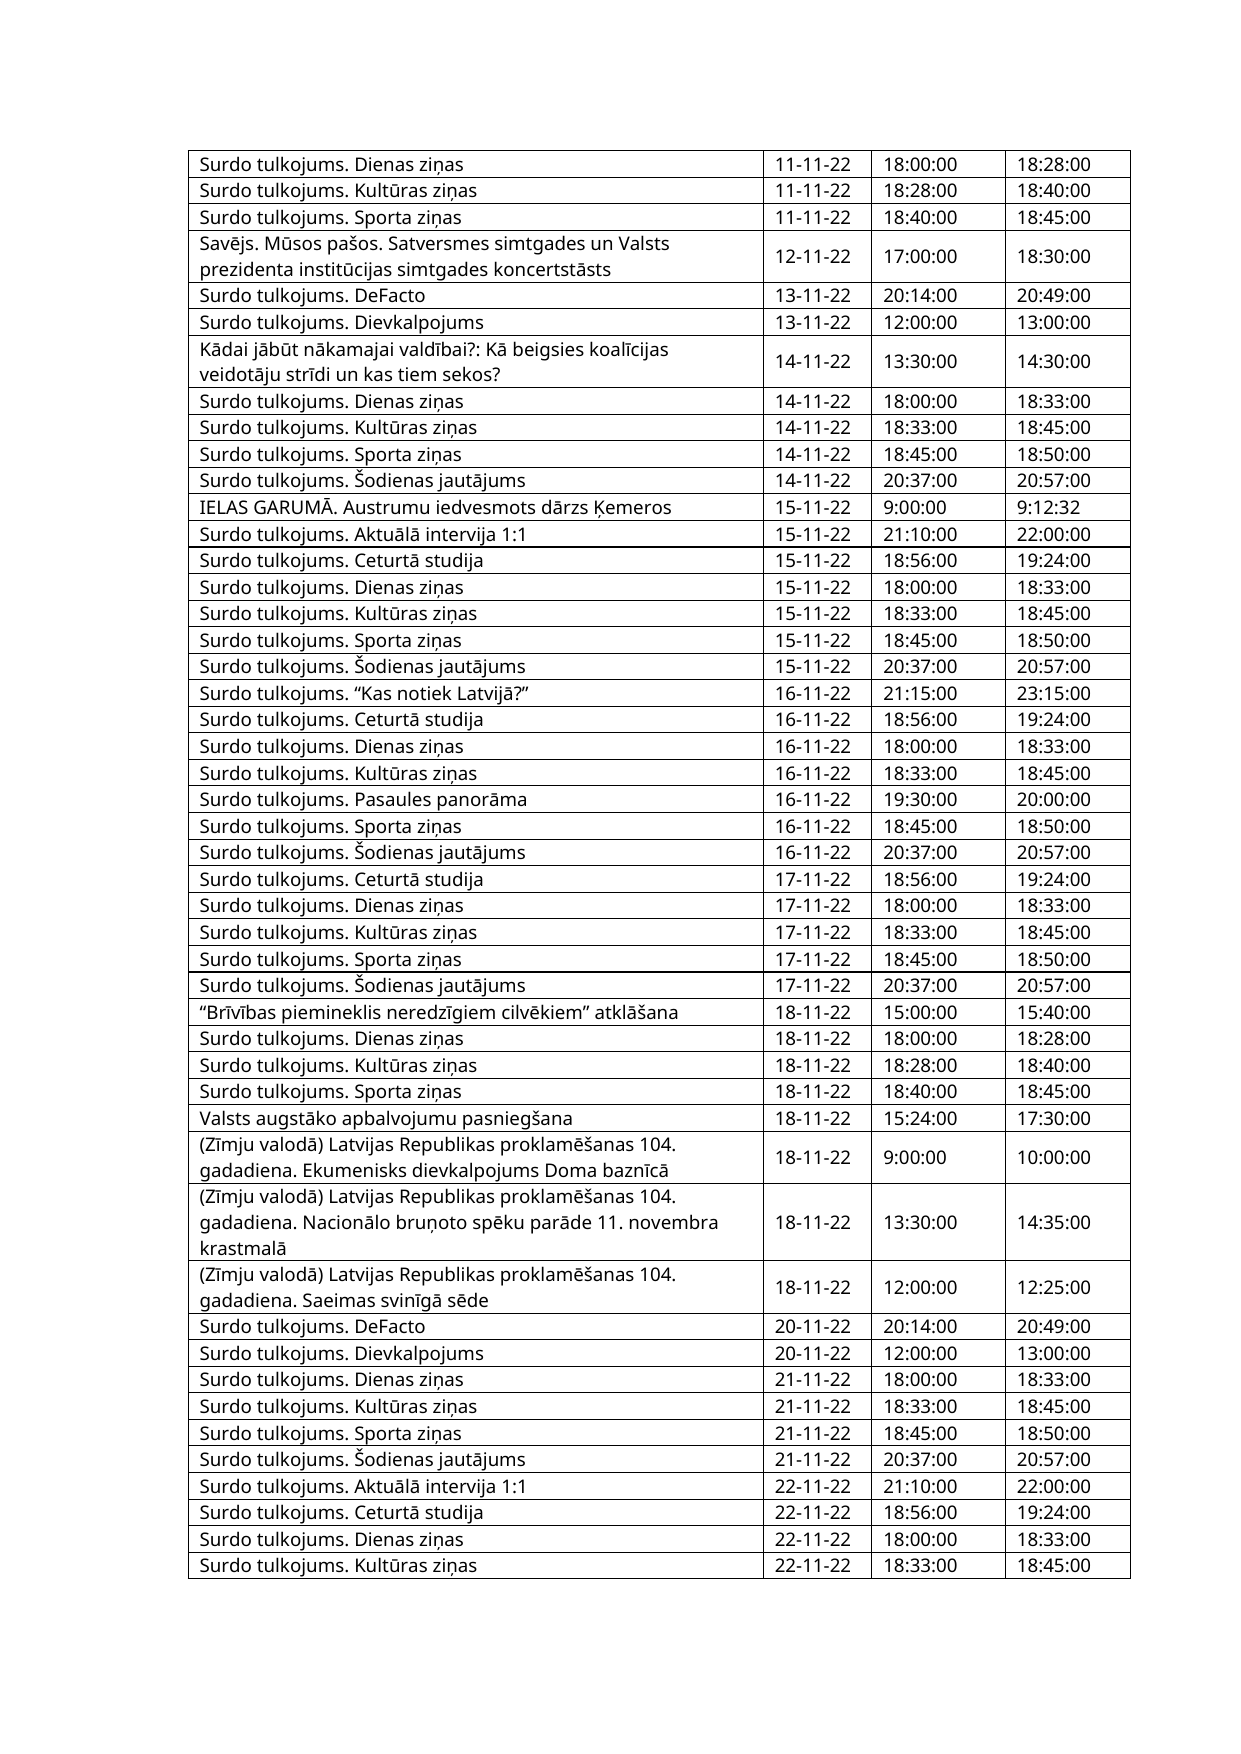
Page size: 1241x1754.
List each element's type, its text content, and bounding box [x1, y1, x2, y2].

table_cell 14:35:00 [1006, 1184, 1130, 1260]
table_cell 18:33:00 [872, 415, 1005, 440]
table_cell Surdo tulkojums. Sporta ziņas [189, 627, 763, 653]
table_cell Surdo tulkojums. Aktuālā intervija 1:1 [189, 1473, 763, 1498]
table_cell Surdo tulkojums. Dienas ziņas [189, 893, 763, 918]
table_cell 15-11-22 [764, 654, 871, 679]
table_cell 20:37:00 [872, 973, 1005, 998]
table_cell 18:45:00 [872, 441, 1005, 467]
table_cell 18:50:00 [1006, 441, 1130, 467]
table_cell 18:56:00 [872, 707, 1005, 732]
table_cell 19:30:00 [872, 786, 1005, 812]
table_cell 18:45:00 [872, 627, 1005, 653]
table_cell 20:49:00 [1006, 1314, 1130, 1339]
table_cell Surdo tulkojums. Šodienas jautājums [189, 840, 763, 865]
table_cell Surdo tulkojums. Ceturtā studija [189, 548, 763, 573]
table_cell “Brīvības piemineklis neredzīgiem cilvēkiem” atklāšana [189, 999, 763, 1024]
table_cell Surdo tulkojums. Sporta ziņas [189, 204, 763, 230]
table_cell 17-11-22 [764, 946, 871, 971]
table_cell 15-11-22 [764, 494, 871, 520]
table_cell 18:50:00 [1006, 1420, 1130, 1445]
table_cell 18:50:00 [1006, 813, 1130, 838]
table_cell 14-11-22 [764, 415, 871, 440]
table_cell 18:33:00 [1006, 893, 1130, 918]
table_cell (Zīmju valodā) Latvijas Republikas proklamēšanas 104. gadadiena. Ekumenisks dievkalpojums Doma baznīcā [189, 1132, 763, 1183]
table_cell 18:56:00 [872, 866, 1005, 892]
table_cell Surdo tulkojums. Ceturtā studija [189, 1500, 763, 1525]
table_cell 19:24:00 [1006, 548, 1130, 573]
table_cell 18-11-22 [764, 1079, 871, 1104]
table_cell Surdo tulkojums. Sporta ziņas [189, 813, 763, 838]
table_cell 14:30:00 [1006, 336, 1130, 387]
table_cell 12:00:00 [872, 1261, 1005, 1312]
table_cell Surdo tulkojums. Dienas ziņas [189, 1026, 763, 1051]
table_cell 20:49:00 [1006, 283, 1130, 308]
table_cell Surdo tulkojums. Ceturtā studija [189, 866, 763, 892]
table_cell 15-11-22 [764, 548, 871, 573]
table_cell 15-11-22 [764, 627, 871, 653]
table_cell 9:00:00 [872, 1132, 1005, 1183]
table_cell 18-11-22 [764, 999, 871, 1024]
table_cell 22-11-22 [764, 1526, 871, 1552]
table_cell 12:25:00 [1006, 1261, 1130, 1312]
table_cell 11-11-22 [764, 204, 871, 230]
table_cell 18:28:00 [872, 1052, 1005, 1078]
table_cell 13:00:00 [1006, 1340, 1130, 1366]
table_cell 13:00:00 [1006, 309, 1130, 335]
table_cell 21-11-22 [764, 1446, 871, 1472]
table_cell 20:57:00 [1006, 973, 1130, 998]
table_cell 20:14:00 [872, 1314, 1005, 1339]
table_cell 13-11-22 [764, 283, 871, 308]
table_cell Valsts augstāko apbalvojumu pasniegšana [189, 1105, 763, 1131]
table_cell 21:10:00 [872, 521, 1005, 546]
table_cell 13:30:00 [872, 1184, 1005, 1260]
table_cell 18:50:00 [1006, 627, 1130, 653]
table_cell Surdo tulkojums. Dienas ziņas [189, 151, 763, 177]
table_cell 20:37:00 [872, 840, 1005, 865]
table_cell 20:37:00 [872, 654, 1005, 679]
table_cell 20:57:00 [1006, 840, 1130, 865]
table_cell Surdo tulkojums. Šodienas jautājums [189, 1446, 763, 1472]
table_cell 18:56:00 [872, 1500, 1005, 1525]
table_cell 18:45:00 [1006, 1393, 1130, 1419]
table_cell 18:33:00 [1006, 733, 1130, 759]
table_cell 18-11-22 [764, 1026, 871, 1051]
table_cell 12-11-22 [764, 231, 871, 282]
table_cell 21-11-22 [764, 1367, 871, 1392]
table_cell 16-11-22 [764, 813, 871, 838]
table_cell 15:24:00 [872, 1105, 1005, 1131]
table_cell Surdo tulkojums. Pasaules panorāma [189, 786, 763, 812]
table_cell 18:45:00 [1006, 204, 1130, 230]
table_cell 22-11-22 [764, 1500, 871, 1525]
table_cell 18:00:00 [872, 1367, 1005, 1392]
table_cell Surdo tulkojums. Sporta ziņas [189, 946, 763, 971]
table_cell 17-11-22 [764, 866, 871, 892]
table_cell 16-11-22 [764, 760, 871, 785]
table_cell Surdo tulkojums. Kultūras ziņas [189, 415, 763, 440]
table_cell 18:00:00 [872, 893, 1005, 918]
table_cell Surdo tulkojums. “Kas notiek Latvijā?” [189, 680, 763, 706]
table_cell 20:57:00 [1006, 1446, 1130, 1472]
table_cell 20:57:00 [1006, 654, 1130, 679]
table_cell 18-11-22 [764, 1052, 871, 1078]
table_cell Surdo tulkojums. DeFacto [189, 1314, 763, 1339]
table_cell 18:45:00 [872, 813, 1005, 838]
table_cell Surdo tulkojums. Sporta ziņas [189, 1420, 763, 1445]
table_cell 15-11-22 [764, 574, 871, 599]
table_cell Surdo tulkojums. Kultūras ziņas [189, 1393, 763, 1419]
table_cell 18:40:00 [872, 204, 1005, 230]
table_cell Surdo tulkojums. Kultūras ziņas [189, 601, 763, 626]
table_cell 14-11-22 [764, 336, 871, 387]
table_cell 18:45:00 [1006, 1079, 1130, 1104]
table_cell 18-11-22 [764, 1261, 871, 1312]
table_cell 17-11-22 [764, 973, 871, 998]
table_cell 14-11-22 [764, 468, 871, 493]
table_cell 20-11-22 [764, 1314, 871, 1339]
table_cell 18:40:00 [872, 1079, 1005, 1104]
table_cell 18:45:00 [1006, 601, 1130, 626]
table_cell 18:28:00 [872, 178, 1005, 203]
table_cell Surdo tulkojums. Šodienas jautājums [189, 973, 763, 998]
table_cell 18:28:00 [1006, 1026, 1130, 1051]
table_cell 20:37:00 [872, 1446, 1005, 1472]
table_cell Surdo tulkojums. Dievkalpojums [189, 309, 763, 335]
table_cell 21:15:00 [872, 680, 1005, 706]
table_cell 13-11-22 [764, 309, 871, 335]
table_cell Surdo tulkojums. Kultūras ziņas [189, 1052, 763, 1078]
table_cell 9:12:32 [1006, 494, 1130, 520]
table_cell 18:45:00 [1006, 1553, 1130, 1578]
table_cell 18:50:00 [1006, 946, 1130, 971]
table_cell 18:40:00 [1006, 178, 1130, 203]
table_cell 16-11-22 [764, 733, 871, 759]
table_cell 19:24:00 [1006, 1500, 1130, 1525]
table_cell 17:30:00 [1006, 1105, 1130, 1131]
table_cell 21:10:00 [872, 1473, 1005, 1498]
table_cell 11-11-22 [764, 178, 871, 203]
table_cell (Zīmju valodā) Latvijas Republikas proklamēšanas 104. gadadiena. Nacionālo bruņoto spēku parāde 11. novembra krastmalā [189, 1184, 763, 1260]
table_cell 18-11-22 [764, 1132, 871, 1183]
table_cell 18:33:00 [872, 1393, 1005, 1419]
table_cell 18-11-22 [764, 1105, 871, 1131]
table_cell Surdo tulkojums. DeFacto [189, 283, 763, 308]
table_cell 21-11-22 [764, 1393, 871, 1419]
table_cell 20:37:00 [872, 468, 1005, 493]
table_cell Surdo tulkojums. Šodienas jautājums [189, 468, 763, 493]
table_cell Surdo tulkojums. Dienas ziņas [189, 388, 763, 413]
table_cell 22:00:00 [1006, 521, 1130, 546]
table_cell 17:00:00 [872, 231, 1005, 282]
table_cell Surdo tulkojums. Sporta ziņas [189, 441, 763, 467]
table_cell 20-11-22 [764, 1340, 871, 1366]
table_cell Surdo tulkojums. Kultūras ziņas [189, 1553, 763, 1578]
table_cell Surdo tulkojums. Aktuālā intervija 1:1 [189, 521, 763, 546]
table_cell 18:33:00 [1006, 574, 1130, 599]
table_cell 11-11-22 [764, 151, 871, 177]
table_cell 15-11-22 [764, 601, 871, 626]
table_cell 18:45:00 [872, 1420, 1005, 1445]
table_cell Surdo tulkojums. Dienas ziņas [189, 733, 763, 759]
table_cell 18:45:00 [1006, 760, 1130, 785]
table_cell 18:33:00 [1006, 1526, 1130, 1552]
table_cell 18:33:00 [872, 1553, 1005, 1578]
table_cell 15-11-22 [764, 521, 871, 546]
table_cell 18:33:00 [872, 919, 1005, 945]
table_cell 16-11-22 [764, 840, 871, 865]
table_cell 18:45:00 [1006, 919, 1130, 945]
table_cell 9:00:00 [872, 494, 1005, 520]
table_cell 16-11-22 [764, 786, 871, 812]
table_cell Savējs. Mūsos pašos. Satversmes simtgades un Valsts prezidenta institūcijas simtgades koncertstāsts [189, 231, 763, 282]
table_cell 18:30:00 [1006, 231, 1130, 282]
table_cell 18:45:00 [1006, 415, 1130, 440]
table_cell 22-11-22 [764, 1553, 871, 1578]
table_cell Surdo tulkojums. Sporta ziņas [189, 1079, 763, 1104]
table_cell 18:33:00 [872, 601, 1005, 626]
table_cell Surdo tulkojums. Kultūras ziņas [189, 760, 763, 785]
table_cell Surdo tulkojums. Ceturtā studija [189, 707, 763, 732]
table_cell 20:57:00 [1006, 468, 1130, 493]
table_cell 13:30:00 [872, 336, 1005, 387]
table_cell Surdo tulkojums. Kultūras ziņas [189, 919, 763, 945]
table_cell Kādai jābūt nākamajai valdībai?: Kā beigsies koalīcijas veidotāju strīdi un kas tiem sekos? [189, 336, 763, 387]
table_cell 23:15:00 [1006, 680, 1130, 706]
table_cell 22-11-22 [764, 1473, 871, 1498]
table_cell 18:40:00 [1006, 1052, 1130, 1078]
table_cell 18:28:00 [1006, 151, 1130, 177]
table_cell 17-11-22 [764, 893, 871, 918]
table_cell 16-11-22 [764, 707, 871, 732]
table_cell 18:56:00 [872, 548, 1005, 573]
table_cell (Zīmju valodā) Latvijas Republikas proklamēšanas 104. gadadiena. Saeimas svinīgā sēde [189, 1261, 763, 1312]
table_cell 21-11-22 [764, 1420, 871, 1445]
table_cell 18:33:00 [1006, 1367, 1130, 1392]
table_cell 18:33:00 [872, 760, 1005, 785]
table_cell 18:00:00 [872, 151, 1005, 177]
table_cell 18:00:00 [872, 1526, 1005, 1552]
table_cell 20:14:00 [872, 283, 1005, 308]
table_cell Surdo tulkojums. Dienas ziņas [189, 1367, 763, 1392]
table_cell 18:45:00 [872, 946, 1005, 971]
table_cell 19:24:00 [1006, 707, 1130, 732]
table_cell Surdo tulkojums. Dienas ziņas [189, 574, 763, 599]
table_cell 16-11-22 [764, 680, 871, 706]
table_cell 19:24:00 [1006, 866, 1130, 892]
table_cell 18-11-22 [764, 1184, 871, 1260]
table_cell 18:33:00 [1006, 388, 1130, 413]
table_cell 20:00:00 [1006, 786, 1130, 812]
table_cell Surdo tulkojums. Dienas ziņas [189, 1526, 763, 1552]
table_cell IELAS GARUMĀ. Austrumu iedvesmots dārzs Ķemeros [189, 494, 763, 520]
table_cell 18:00:00 [872, 388, 1005, 413]
table_cell 12:00:00 [872, 309, 1005, 335]
table_cell 14-11-22 [764, 388, 871, 413]
table_cell 22:00:00 [1006, 1473, 1130, 1498]
table_cell Surdo tulkojums. Kultūras ziņas [189, 178, 763, 203]
table_cell 18:00:00 [872, 1026, 1005, 1051]
table_cell 15:00:00 [872, 999, 1005, 1024]
table_cell 12:00:00 [872, 1340, 1005, 1366]
table_cell 10:00:00 [1006, 1132, 1130, 1183]
table_cell 15:40:00 [1006, 999, 1130, 1024]
table_cell 14-11-22 [764, 441, 871, 467]
table_cell Surdo tulkojums. Šodienas jautājums [189, 654, 763, 679]
table_cell 18:00:00 [872, 733, 1005, 759]
table_cell 18:00:00 [872, 574, 1005, 599]
table_cell Surdo tulkojums. Dievkalpojums [189, 1340, 763, 1366]
table_cell 17-11-22 [764, 919, 871, 945]
